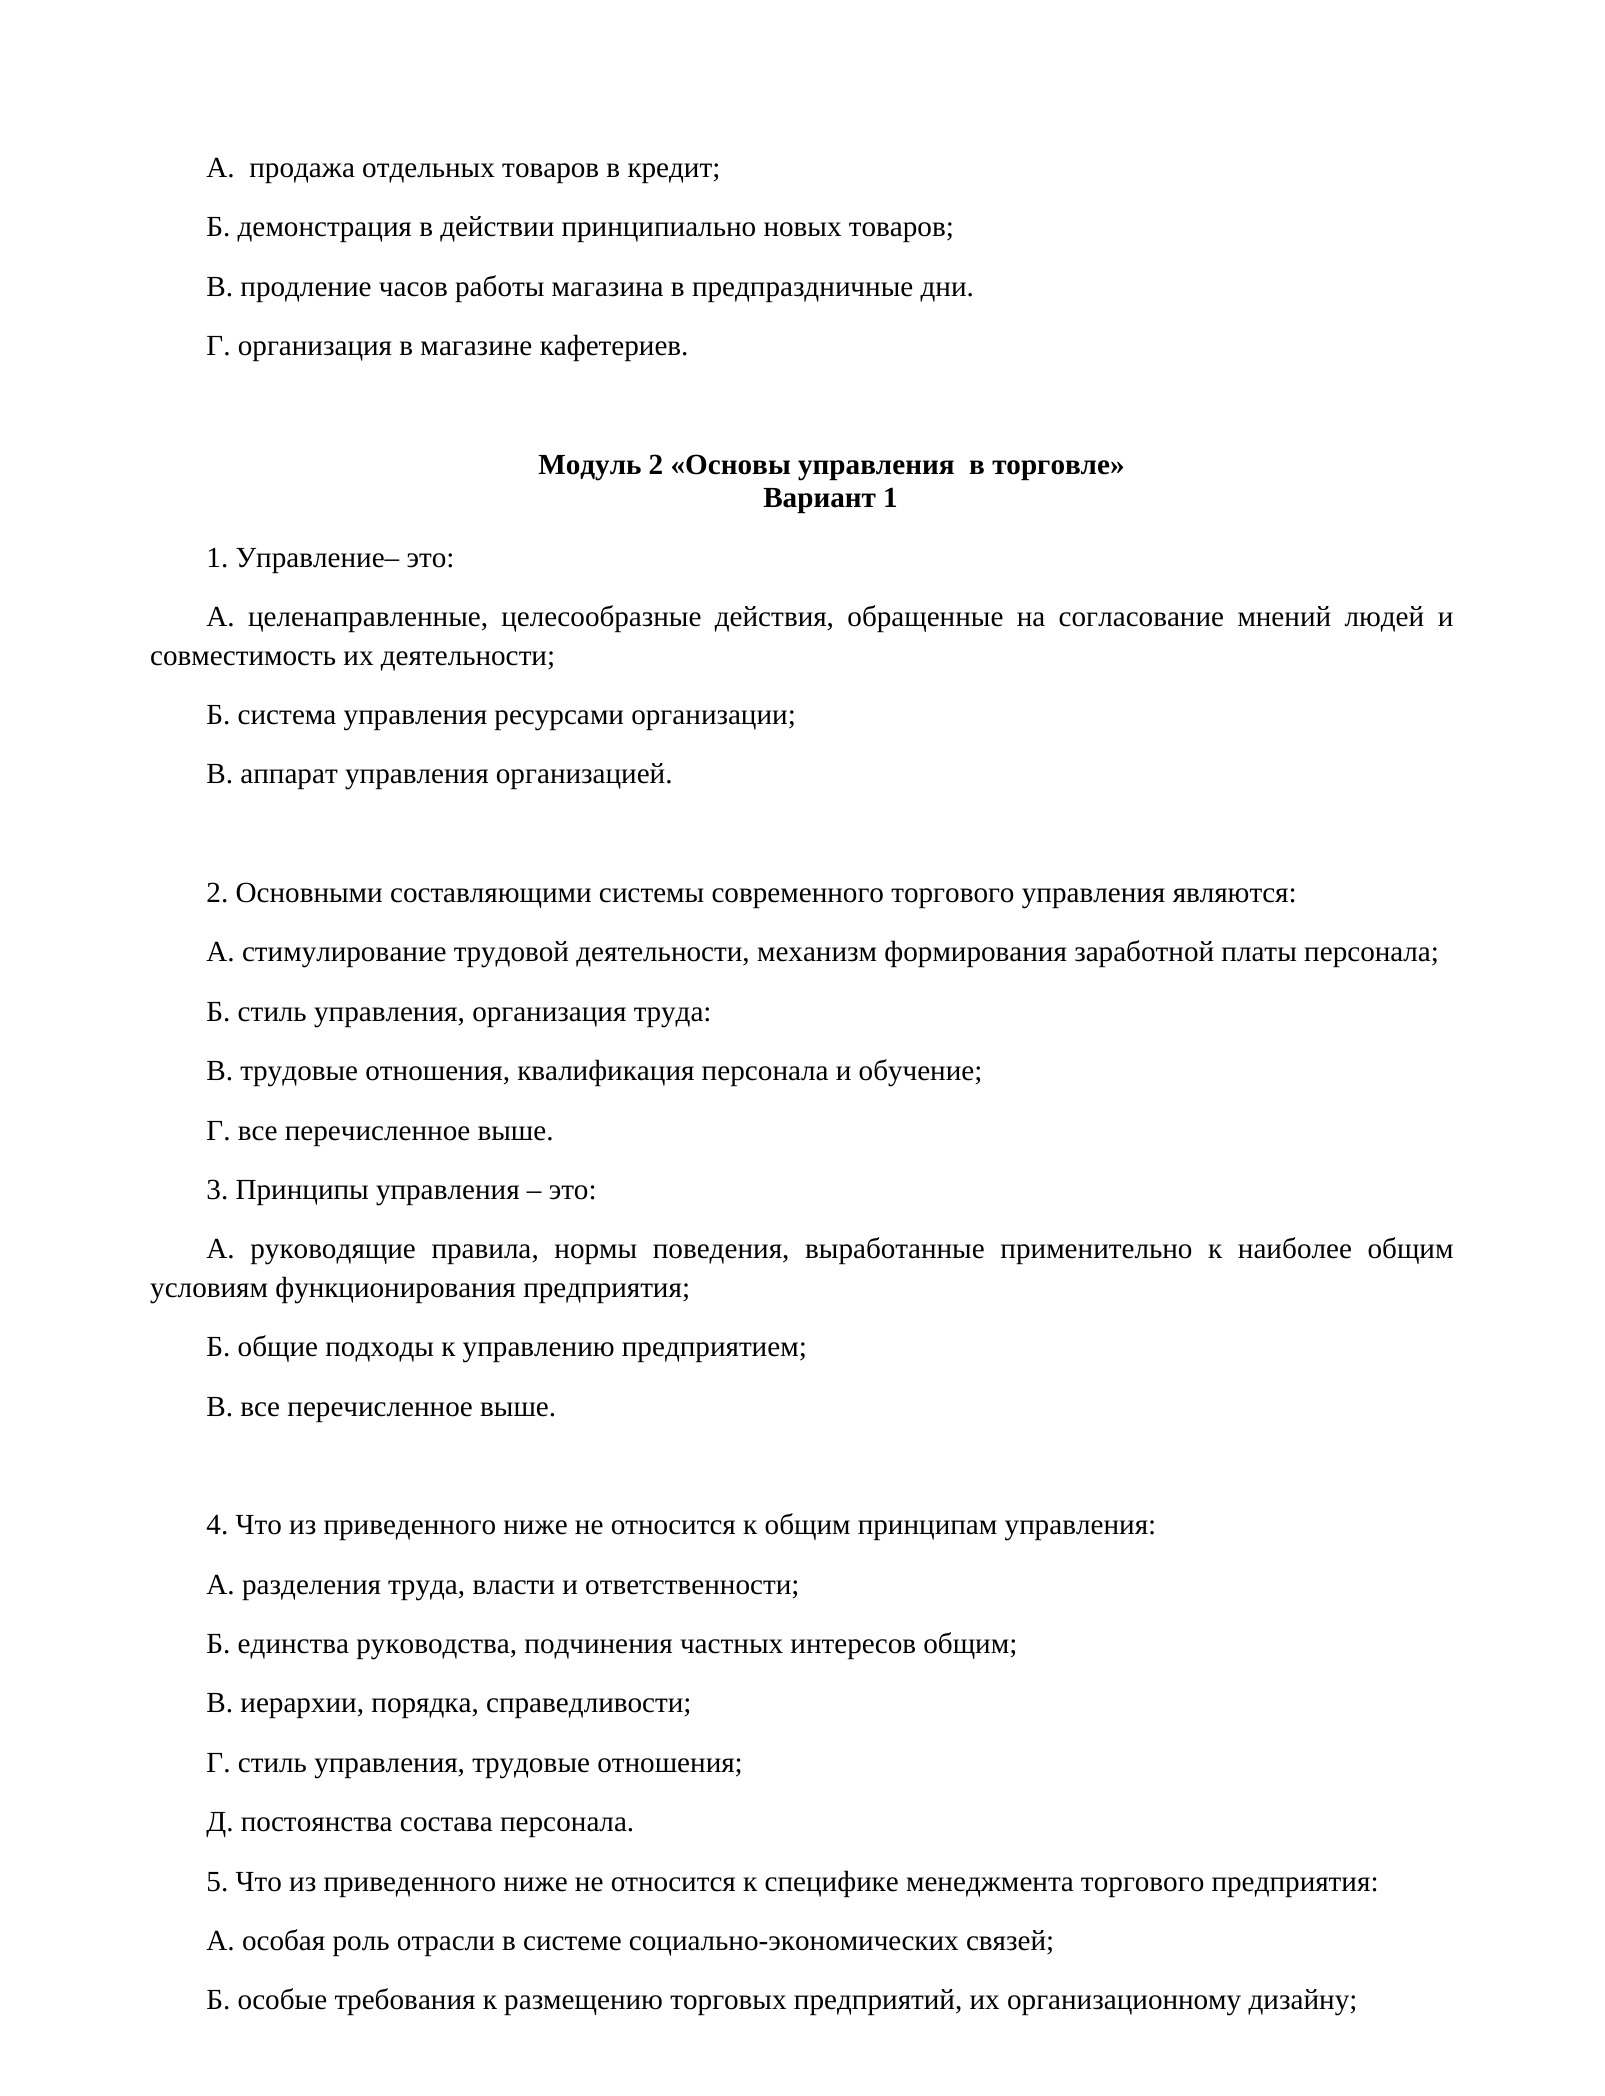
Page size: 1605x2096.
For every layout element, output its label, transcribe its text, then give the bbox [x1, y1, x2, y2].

text А. продажа отдельных товаров в кредит; [150, 150, 1454, 183]
text Б. система управления ресурсами организации; [150, 697, 1454, 731]
text Б. стиль управления, организация труда: [150, 994, 1454, 1027]
text Модуль 2 «Основы управления в торговле» [150, 447, 1454, 480]
text Г. все перечисленное выше. [150, 1113, 1454, 1146]
text А. разделения труда, власти и ответственности; [150, 1567, 1454, 1600]
text 1. Управление– это: [150, 540, 1454, 573]
text В. продление часов работы магазина в предпраздничные дни. [150, 269, 1454, 302]
text В. иерархии, порядка, справедливости; [150, 1686, 1454, 1719]
text А. целенаправленные, целесообразные действия, обращенные на согласование мнений людей и совместимость их деятельности; [150, 599, 1454, 671]
text А. стимулирование трудовой деятельности, механизм формирования заработной платы персонала; [150, 934, 1454, 968]
text А. особая роль отрасли в системе социально-экономических связей; [150, 1923, 1454, 1957]
text Б. демонстрация в действии принципиально новых товаров; [150, 209, 1454, 243]
text Д. постоянства состава персонала. [150, 1804, 1454, 1838]
text 5. Что из приведенного ниже не относится к специфике менеджмента торгового предприятия: [150, 1864, 1454, 1897]
text Б. общие подходы к управлению предприятием; [150, 1329, 1454, 1363]
text Г. организация в магазине кафетериев. [150, 328, 1454, 362]
text Вариант 1 [150, 480, 1454, 514]
text 3. Принципы управления – это: [150, 1172, 1454, 1206]
text Б. единства руководства, подчинения частных интересов общим; [150, 1626, 1454, 1660]
text В. трудовые отношения, квалификация персонала и обучение; [150, 1053, 1454, 1087]
text Б. особые требования к размещению торговых предприятий, их организационному дизайну; [150, 1982, 1454, 2016]
text Г. стиль управления, трудовые отношения; [150, 1745, 1454, 1778]
text В. аппарат управления организацией. [150, 756, 1454, 790]
text 4. Что из приведенного ниже не относится к общим принципам управления: [150, 1507, 1454, 1541]
text 2. Основными составляющими системы современного торгового управления являются: [150, 875, 1454, 909]
text А. руководящие правила, нормы поведения, выработанные применительно к наиболее общим условиям функционирования предприятия; [150, 1231, 1454, 1303]
text В. все перечисленное выше. [150, 1389, 1454, 1422]
